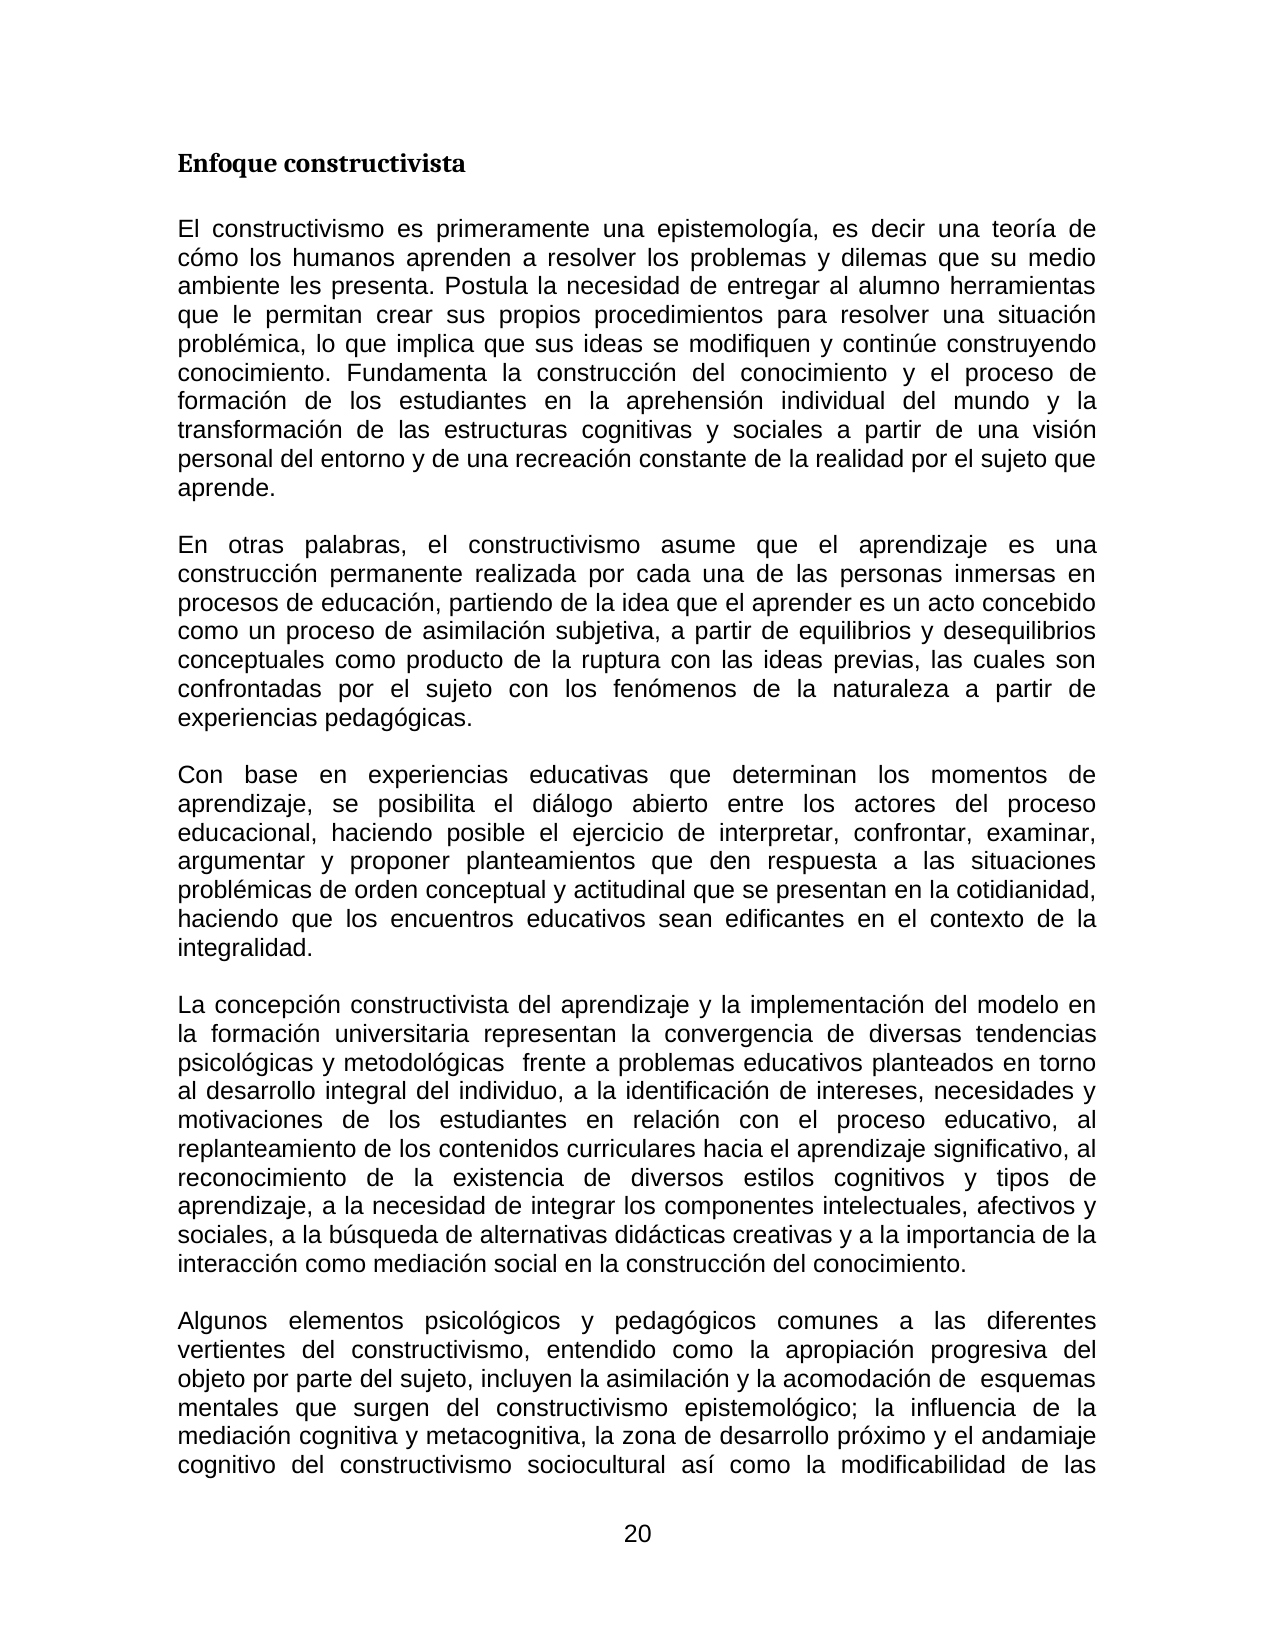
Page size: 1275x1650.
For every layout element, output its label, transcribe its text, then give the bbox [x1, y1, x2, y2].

text En otras palabras, el constructivismo asume que el aprendizaje es una construcción permanente realizada por cada una de las personas inmersas en procesos de educación, partiendo de la idea que el aprender es un acto concebido como un proceso de asimilación subjetiva, a partir de equilibrios y desequilibrios conceptuales como producto de la ruptura con las ideas previas, las cuales son confrontadas por el sujeto con los fenómenos de la naturaleza a partir de experiencias pedagógicas. [177, 530, 1098, 731]
text El constructivismo es primeramente una epistemología, es decir una teoría de cómo los humanos aprenden a resolver los problemas y dilemas que su medio ambiente les presenta. Postula la necesidad de entregar al alumno herramientas que le permitan crear sus propios procedimientos para resolver una situación problémica, lo que implica que sus ideas se modifiquen y continúe construyendo conocimiento. Fundamenta la construcción del conocimiento y el proceso de formación de los estudiantes en la aprehensión individual del mundo y la transformación de las estructuras cognitivas y sociales a partir de una visión personal del entorno y de una recreación constante de la realidad por el sujeto que aprende. [177, 214, 1098, 501]
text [177, 1306, 1098, 1479]
text La concepción constructivista del aprendizaje y la implementación del modelo en la formación universitaria representan la convergencia de diversas tendencias psicológicas y metodológicas frente a problemas educativos planteados en torno al desarrollo integral del individuo, a la identificación de intereses, necesidades y motivaciones de los estudiantes en relación con el proceso educativo, al replanteamiento de los contenidos curriculares hacia el aprendizaje significativo, al reconocimiento de la existencia de diversos estilos cognitivos y tipos de aprendizaje, a la necesidad de integrar los componentes intelectuales, afectivos y sociales, a la búsqueda de alternativas didácticas creativas y a la importancia de la interacción como mediación social en la construcción del conocimiento. [177, 990, 1098, 1277]
subtitle Enfoque constructivista [177, 148, 1098, 179]
text Con base en experiencias educativas que determinan los momentos de aprendizaje, se posibilita el diálogo abierto entre los actores del proceso educacional, haciendo posible el ejercicio de interpretar, confrontar, examinar, argumentar y proponer planteamientos que den respuesta a las situaciones problémicas de orden conceptual y actitudinal que se presentan en la cotidianidad, haciendo que los encuentros educativos sean edificantes en el contexto de la integralidad. [177, 760, 1098, 961]
